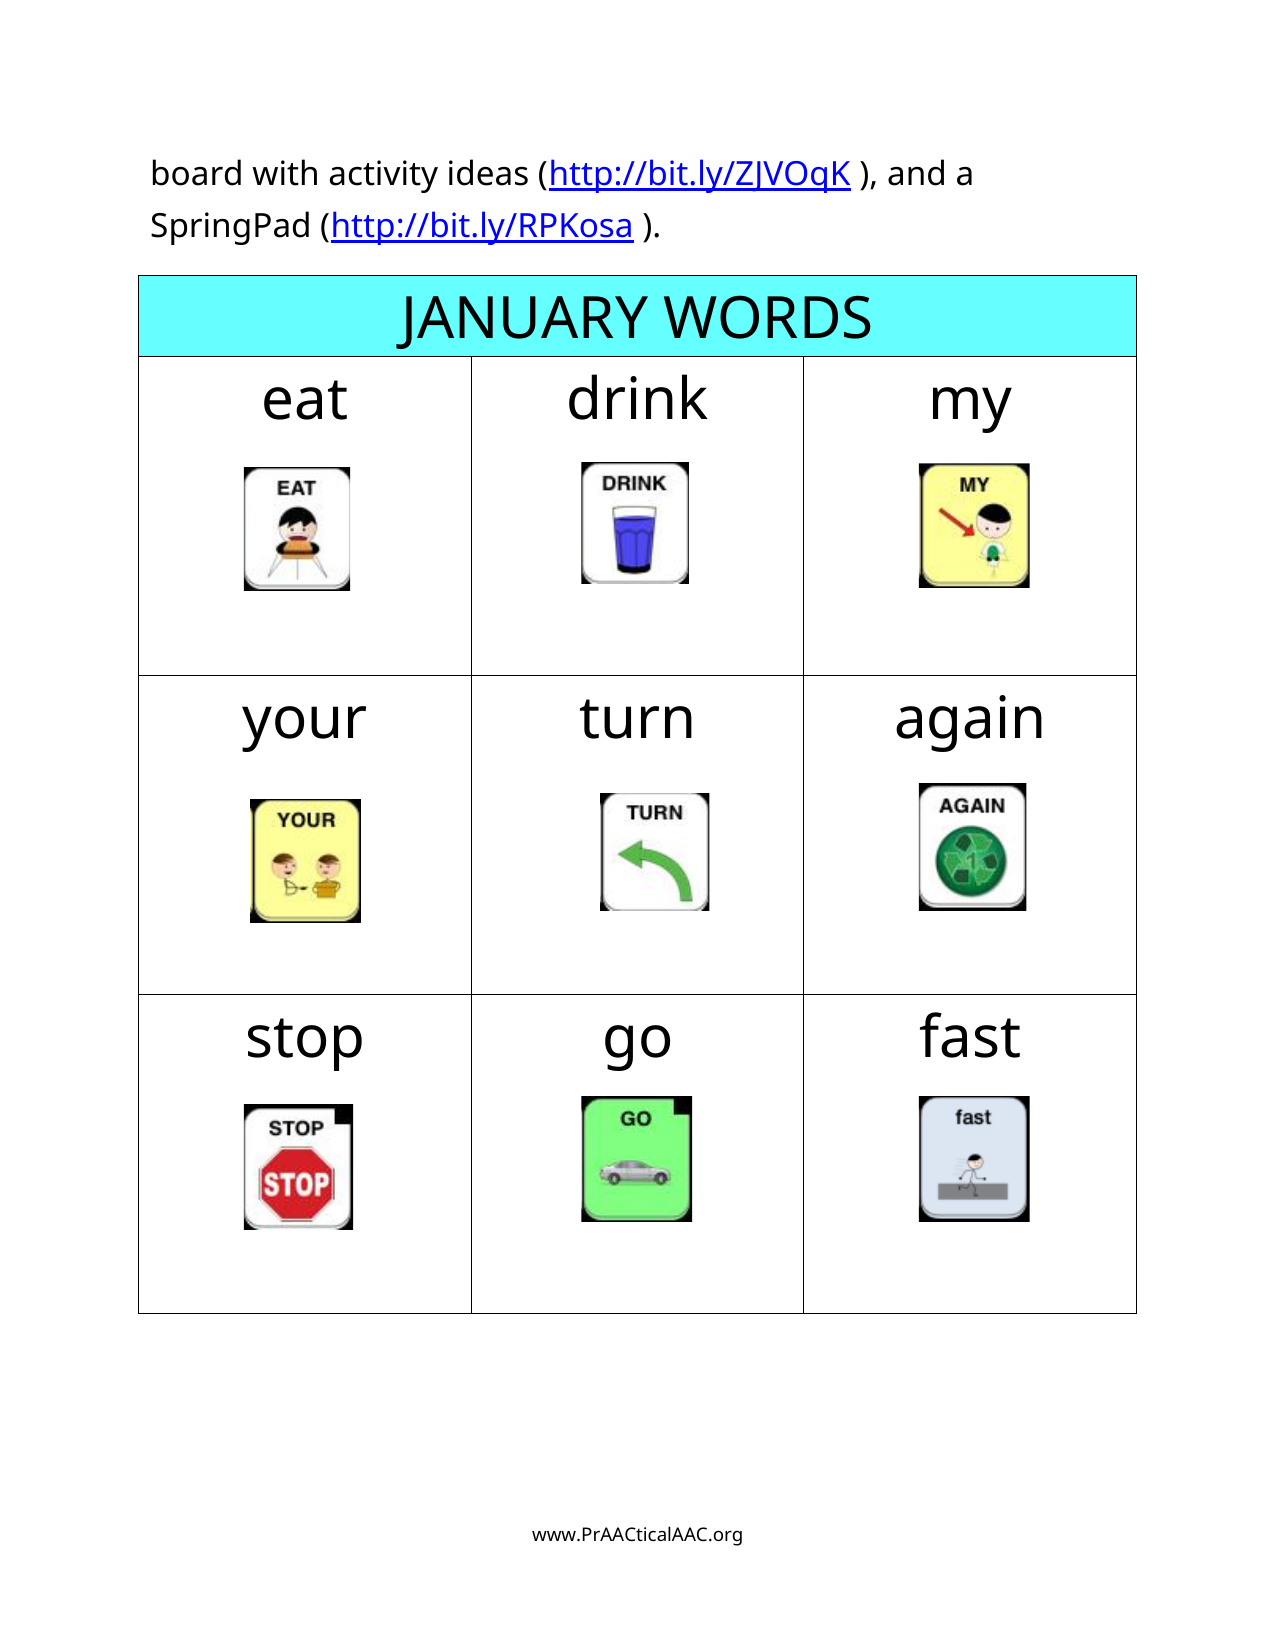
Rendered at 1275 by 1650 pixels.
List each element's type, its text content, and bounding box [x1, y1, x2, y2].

table_cell stop [139, 995, 471, 1313]
picture [918, 1096, 1030, 1222]
picture [250, 799, 361, 923]
picture [243, 1104, 354, 1230]
table_cell drink [472, 357, 803, 675]
picture [243, 467, 350, 591]
picture [600, 793, 710, 911]
table_cell go [472, 995, 803, 1313]
table_cell my [804, 357, 1136, 675]
table_cell fast [804, 995, 1136, 1313]
table_cell again [804, 676, 1136, 994]
table_cell eat [139, 357, 471, 675]
picture [581, 462, 689, 584]
picture [581, 1096, 693, 1222]
picture [918, 462, 1030, 588]
table_cell your [139, 676, 471, 994]
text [150, 150, 1125, 248]
picture [918, 783, 1027, 911]
table_header JANUARY WORDS [139, 276, 1136, 356]
table_cell turn [472, 676, 803, 994]
